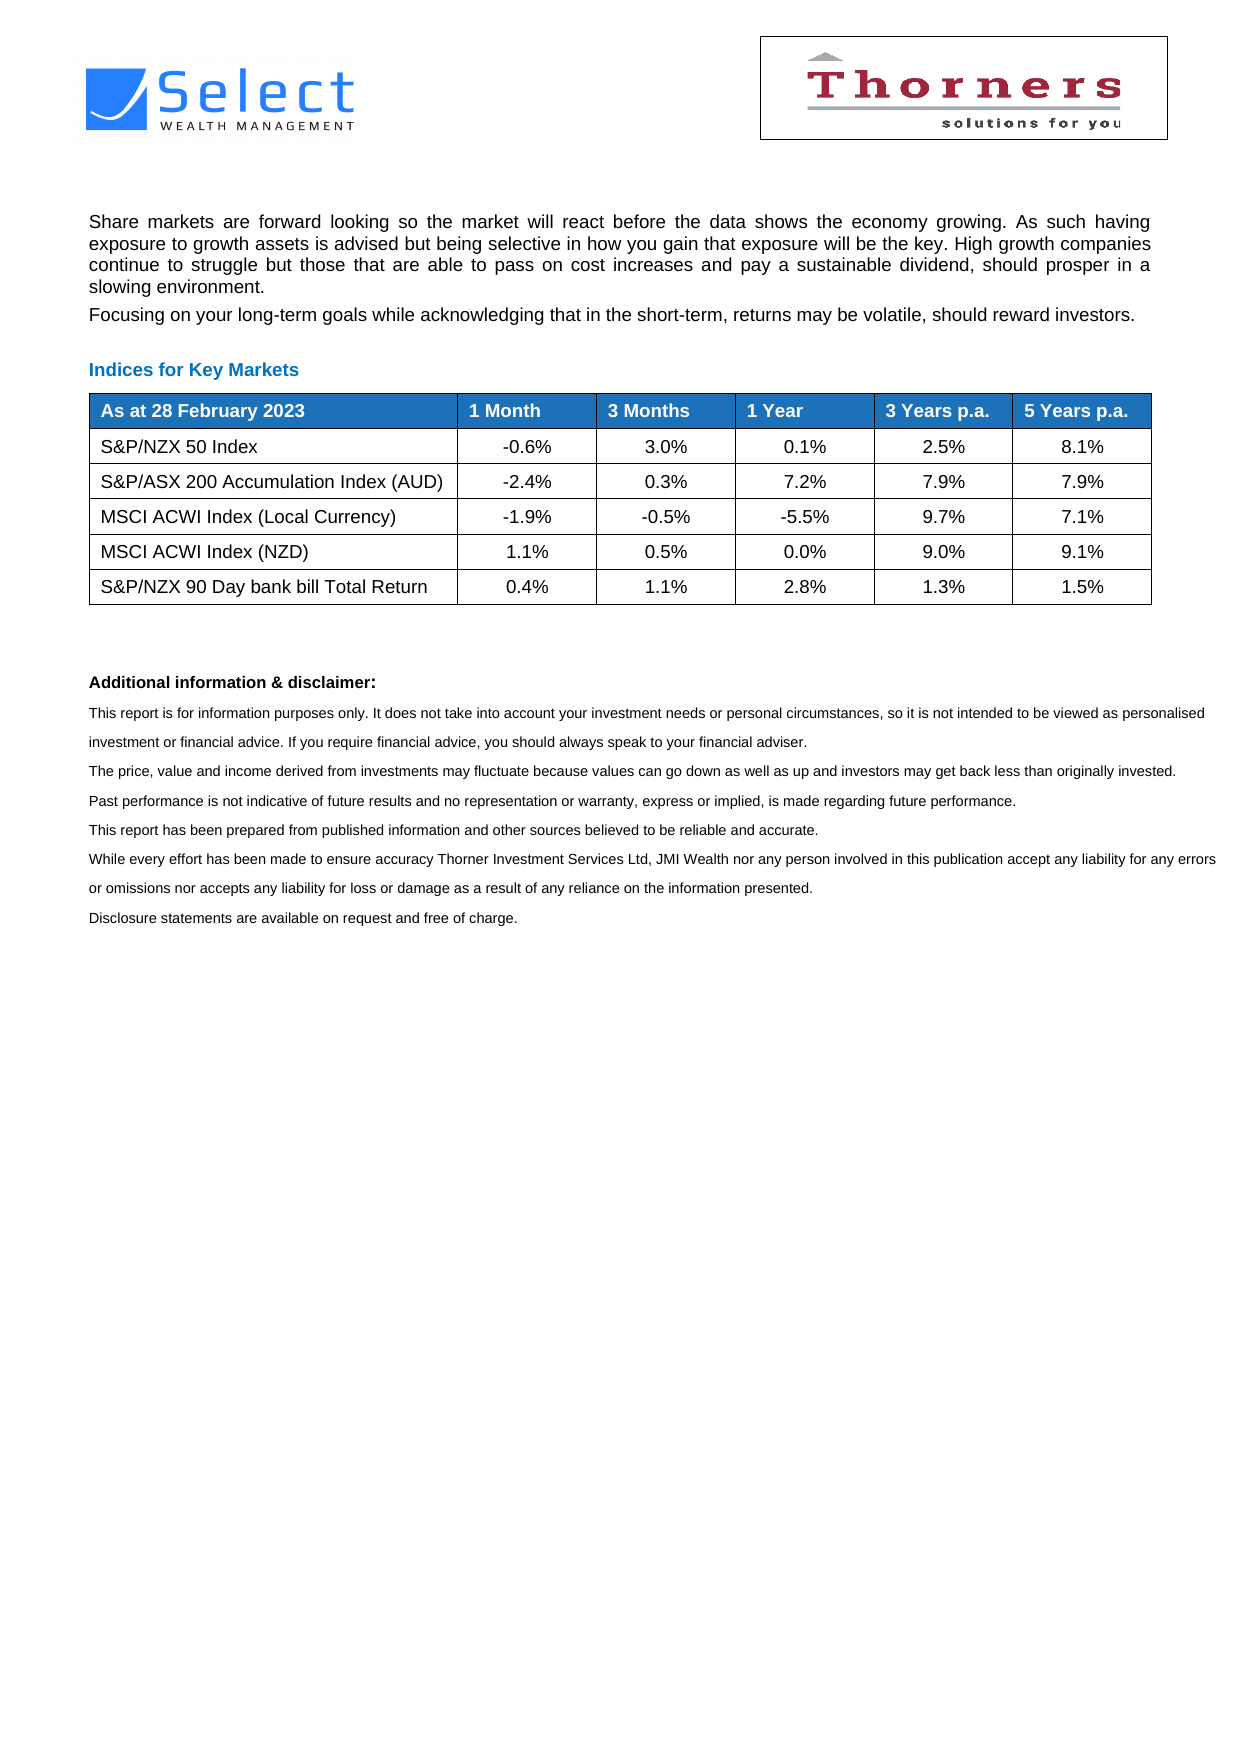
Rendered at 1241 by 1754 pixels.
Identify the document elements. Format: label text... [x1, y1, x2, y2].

table_cell MSCI ACWI Index (Local Currency) [90, 499, 457, 533]
table_header 3 Months [597, 394, 735, 428]
table_cell 7.9% [1013, 464, 1151, 498]
table_cell 1.1% [597, 570, 735, 604]
picture [71, 54, 366, 144]
table_cell MSCI ACWI Index (NZD) [90, 535, 457, 568]
table_cell 0.3% [597, 464, 735, 498]
table_cell 9.0% [875, 535, 1012, 568]
text This report is for information purposes only. It does not take into account your investment needs or personal circumstances, so it is not intended to be viewed as personalised [89, 704, 1240, 721]
text Share markets are forward looking so the market will react before the data shows the economy growing. As such having exposure to growth assets is advised but being selective in how you gain that exposure will be the key. High growth companies continue to struggle but those that are able to pass on cost increases and pay a sustainable dividend, should prosper in a slowing environment. [89, 211, 1152, 297]
table_cell -2.4% [458, 464, 596, 498]
table_cell -1.9% [458, 499, 596, 533]
text This report has been prepared from published information and other sources believed to be reliable and accurate. [89, 822, 1240, 838]
table_cell 7.9% [875, 464, 1012, 498]
table_header 3 Years p.a. [875, 394, 1012, 428]
text The price, value and income derived from investments may fluctuate because values can go down as well as up and investors may get back less than originally invested. [89, 763, 1240, 780]
text Indices for Key Markets [89, 359, 1152, 381]
table_cell 7.1% [1013, 499, 1151, 533]
table_cell -0.6% [458, 429, 596, 463]
table_cell S&P/ASX 200 Accumulation Index (AUD) [90, 464, 457, 498]
table_cell 8.1% [1013, 429, 1151, 463]
text Past performance is not indicative of future results and no representation or warranty, express or implied, is made regarding future performance. [89, 792, 1240, 809]
text While every effort has been made to ensure accuracy Thorner Investment Services Ltd, JMI Wealth nor any person involved in this publication accept any liability for any errors [89, 851, 1240, 868]
table_cell 3.0% [597, 429, 735, 463]
table_cell 2.8% [736, 570, 874, 604]
table_cell -0.5% [597, 499, 735, 533]
text investment or financial advice. If you require financial advice, you should always speak to your financial adviser. [89, 734, 1240, 751]
table_cell 7.2% [736, 464, 874, 498]
text Additional information & disclaimer: [89, 670, 1240, 692]
table_cell 0.1% [736, 429, 874, 463]
table_cell 2.5% [875, 429, 1012, 463]
text Disclosure statements are available on request and free of charge. [89, 909, 1240, 926]
table_cell 0.4% [458, 570, 596, 604]
text or omissions nor accepts any liability for loss or damage as a result of any reliance on the information presented. [89, 880, 1240, 897]
table_cell 9.7% [875, 499, 1012, 533]
picture [807, 52, 1121, 130]
table_header 1 Month [458, 394, 596, 428]
table_cell -5.5% [736, 499, 874, 533]
table_cell 9.1% [1013, 535, 1151, 568]
table_cell S&P/NZX 50 Index [90, 429, 457, 463]
table_header As at 28 February 2023 [90, 394, 457, 428]
table_cell 1.3% [875, 570, 1012, 604]
table_cell 0.0% [736, 535, 874, 568]
table_header 1 Year [736, 394, 874, 428]
table_cell 1.5% [1013, 570, 1151, 604]
table_header 5 Years p.a. [1013, 394, 1151, 428]
table_cell 1.1% [458, 535, 596, 568]
text Focusing on your long-term goals while acknowledging that in the short-term, returns may be volatile, should reward investors. [89, 303, 1152, 325]
table_cell S&P/NZX 90 Day bank bill Total Return [90, 570, 457, 604]
table_cell 0.5% [597, 535, 735, 568]
